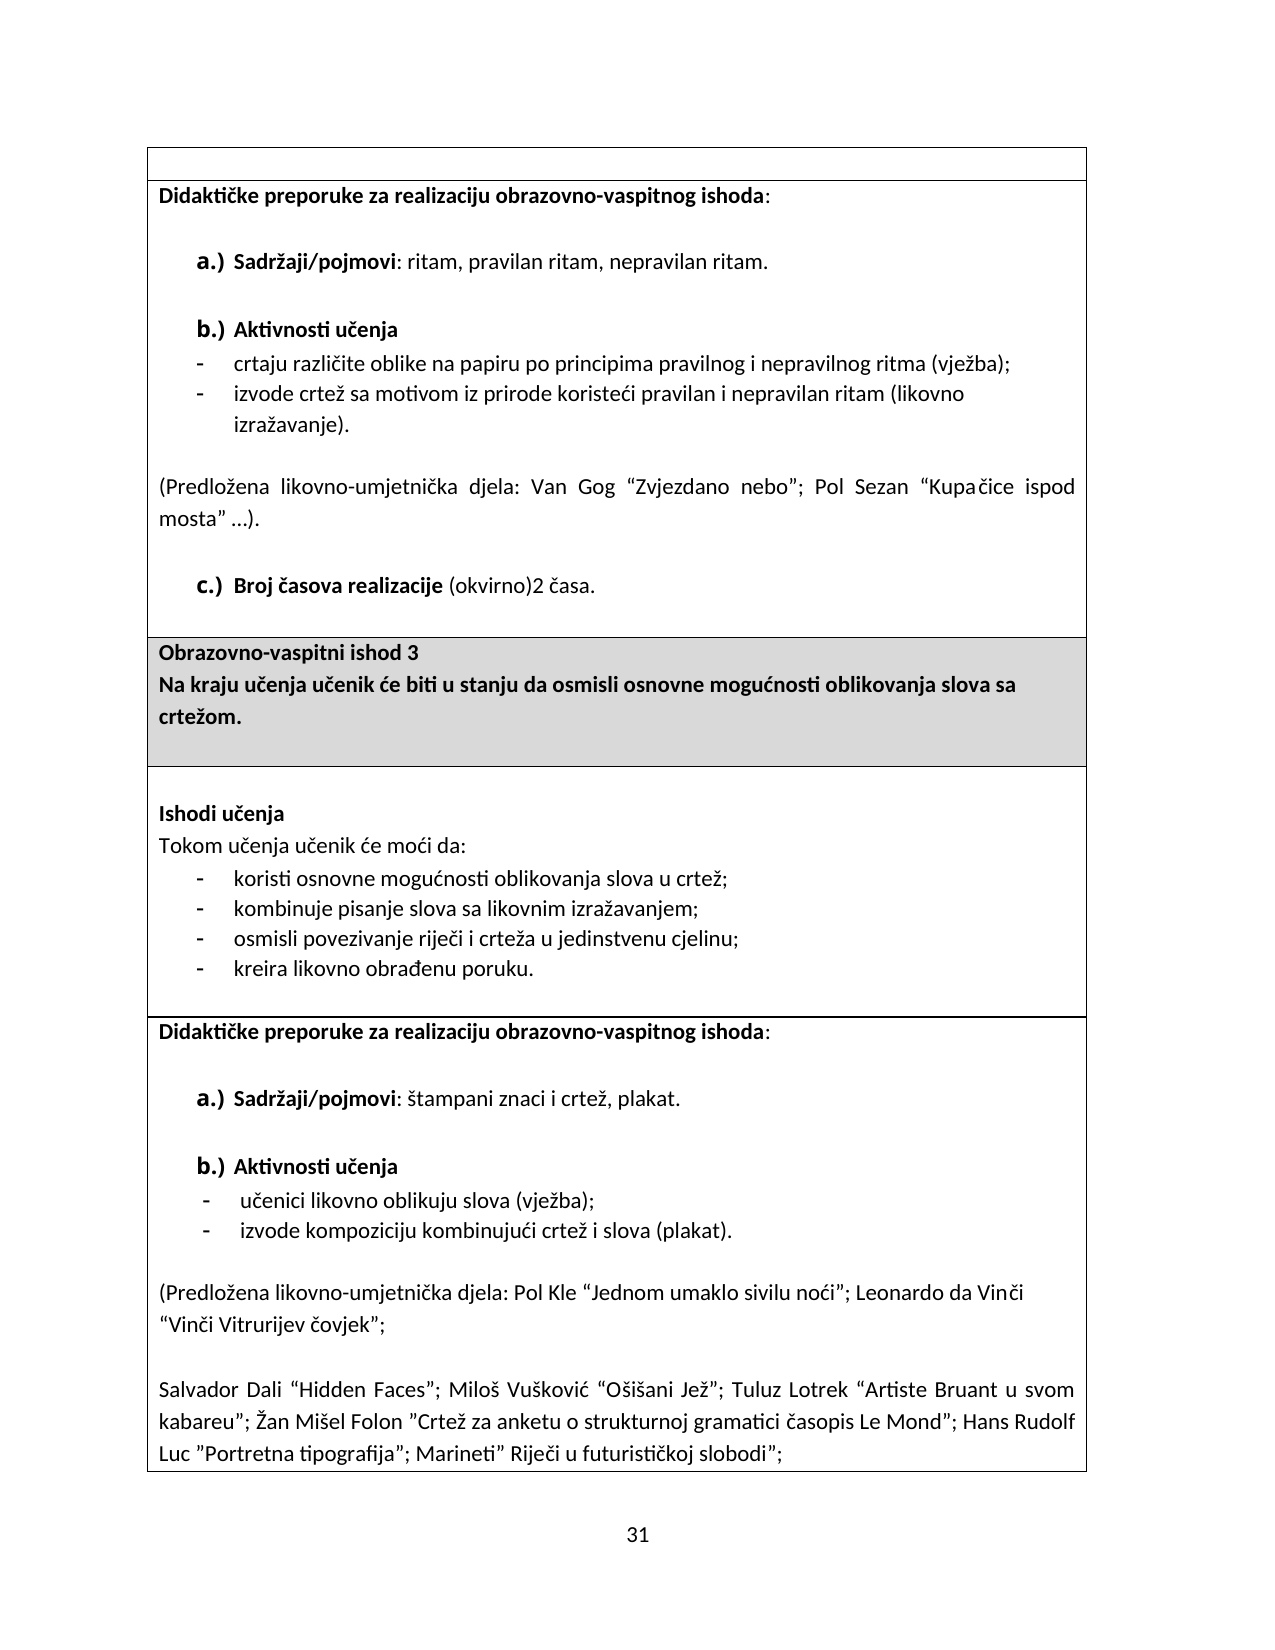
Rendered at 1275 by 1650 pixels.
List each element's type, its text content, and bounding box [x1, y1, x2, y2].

table_cell Obrazovno-vaspitni ishod 3 Na kraju učenja učenik će biti u stanju da osmisli osnovne mogućnosti oblikovanja slova sa crtežom. [148, 638, 1086, 766]
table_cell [148, 1018, 1086, 1471]
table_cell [148, 148, 1086, 180]
table_cell Didaktičke preporuke za realizaciju obrazovno-vaspitnog ishoda: Sadržaji/pojmovi: ritam, pravilan ritam, nepravilan ritam. Aktivnosti učenja crtaju različite oblike na papiru po principima pravilnog i nepravilnog ritma (vježba); izvode crtež sa motivom iz prirode koristeći pravilan i nepravilan ritam (likovno izražavanje). (Predložena likovno-umjetnička djela: Van Gog “Zvjezdano nebo”; Pol Sezan “Kupačice ispod mosta” …). Broj časova realizacije (okvirno)2 časa. [148, 181, 1086, 637]
table_cell Ishodi učenja Tokom učenja učenik će moći da: koristi osnovne mogućnosti oblikovanja slova u crtež; kombinuje pisanje slova sa likovnim izražavanjem; osmisli povezivanje riječi i crteža u jedinstvenu cjelinu; kreira likovno obrađenu poruku. [148, 767, 1086, 1016]
